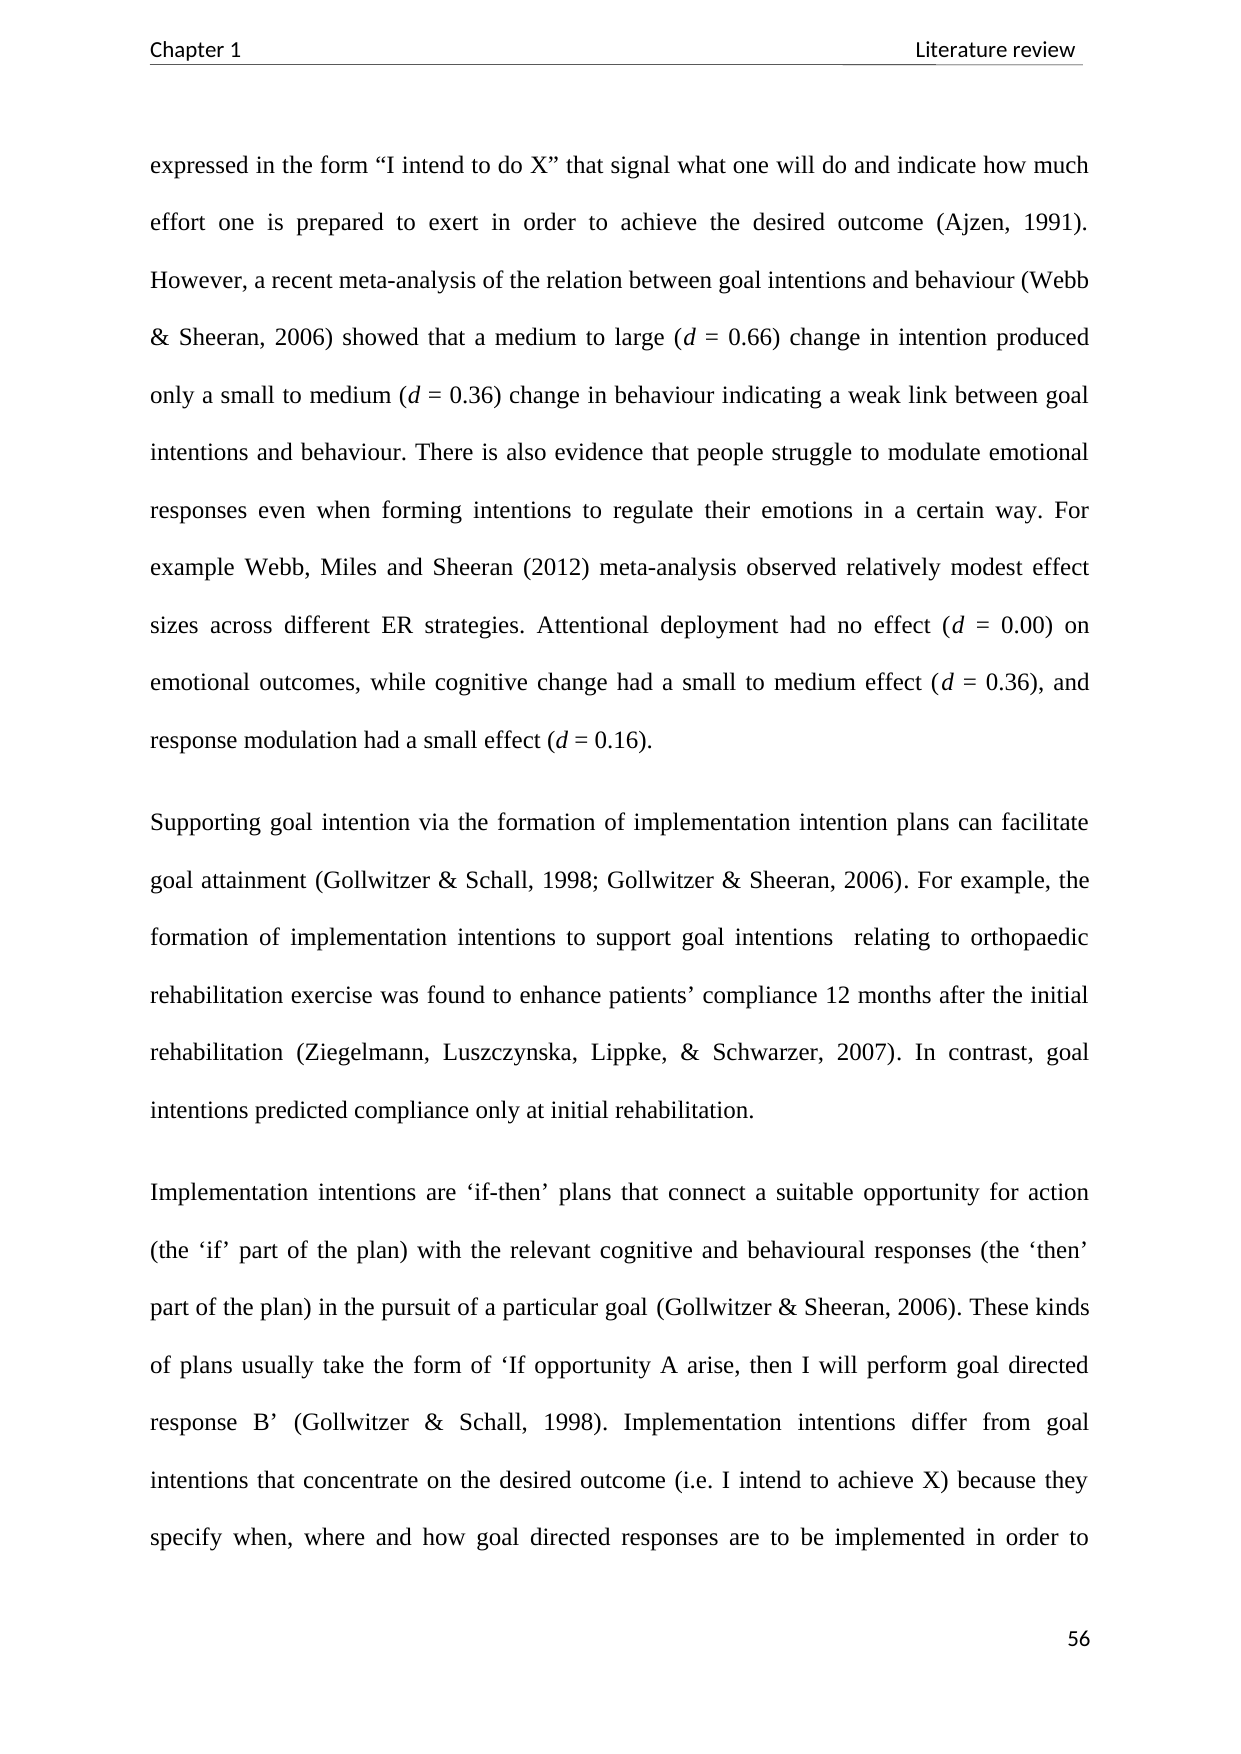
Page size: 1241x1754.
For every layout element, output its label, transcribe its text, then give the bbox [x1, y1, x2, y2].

text Supporting goal intention via the formation of implementation intention plans can facilitate goal attainment (Gollwitzer & Schall, 1998; Gollwitzer & Sheeran, 2006). For example, the formation of implementation intentions to support goal intentions relating to orthopaedic rehabilitation exercise was found to enhance patients’ compliance 12 months after the initial rehabilitation (Ziegelmann, Luszczynska, Lippke, & Schwarzer, 2007). In contrast, goal intentions predicted compliance only at initial rehabilitation. [150, 807, 1090, 1124]
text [150, 1177, 1090, 1551]
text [150, 150, 1090, 754]
